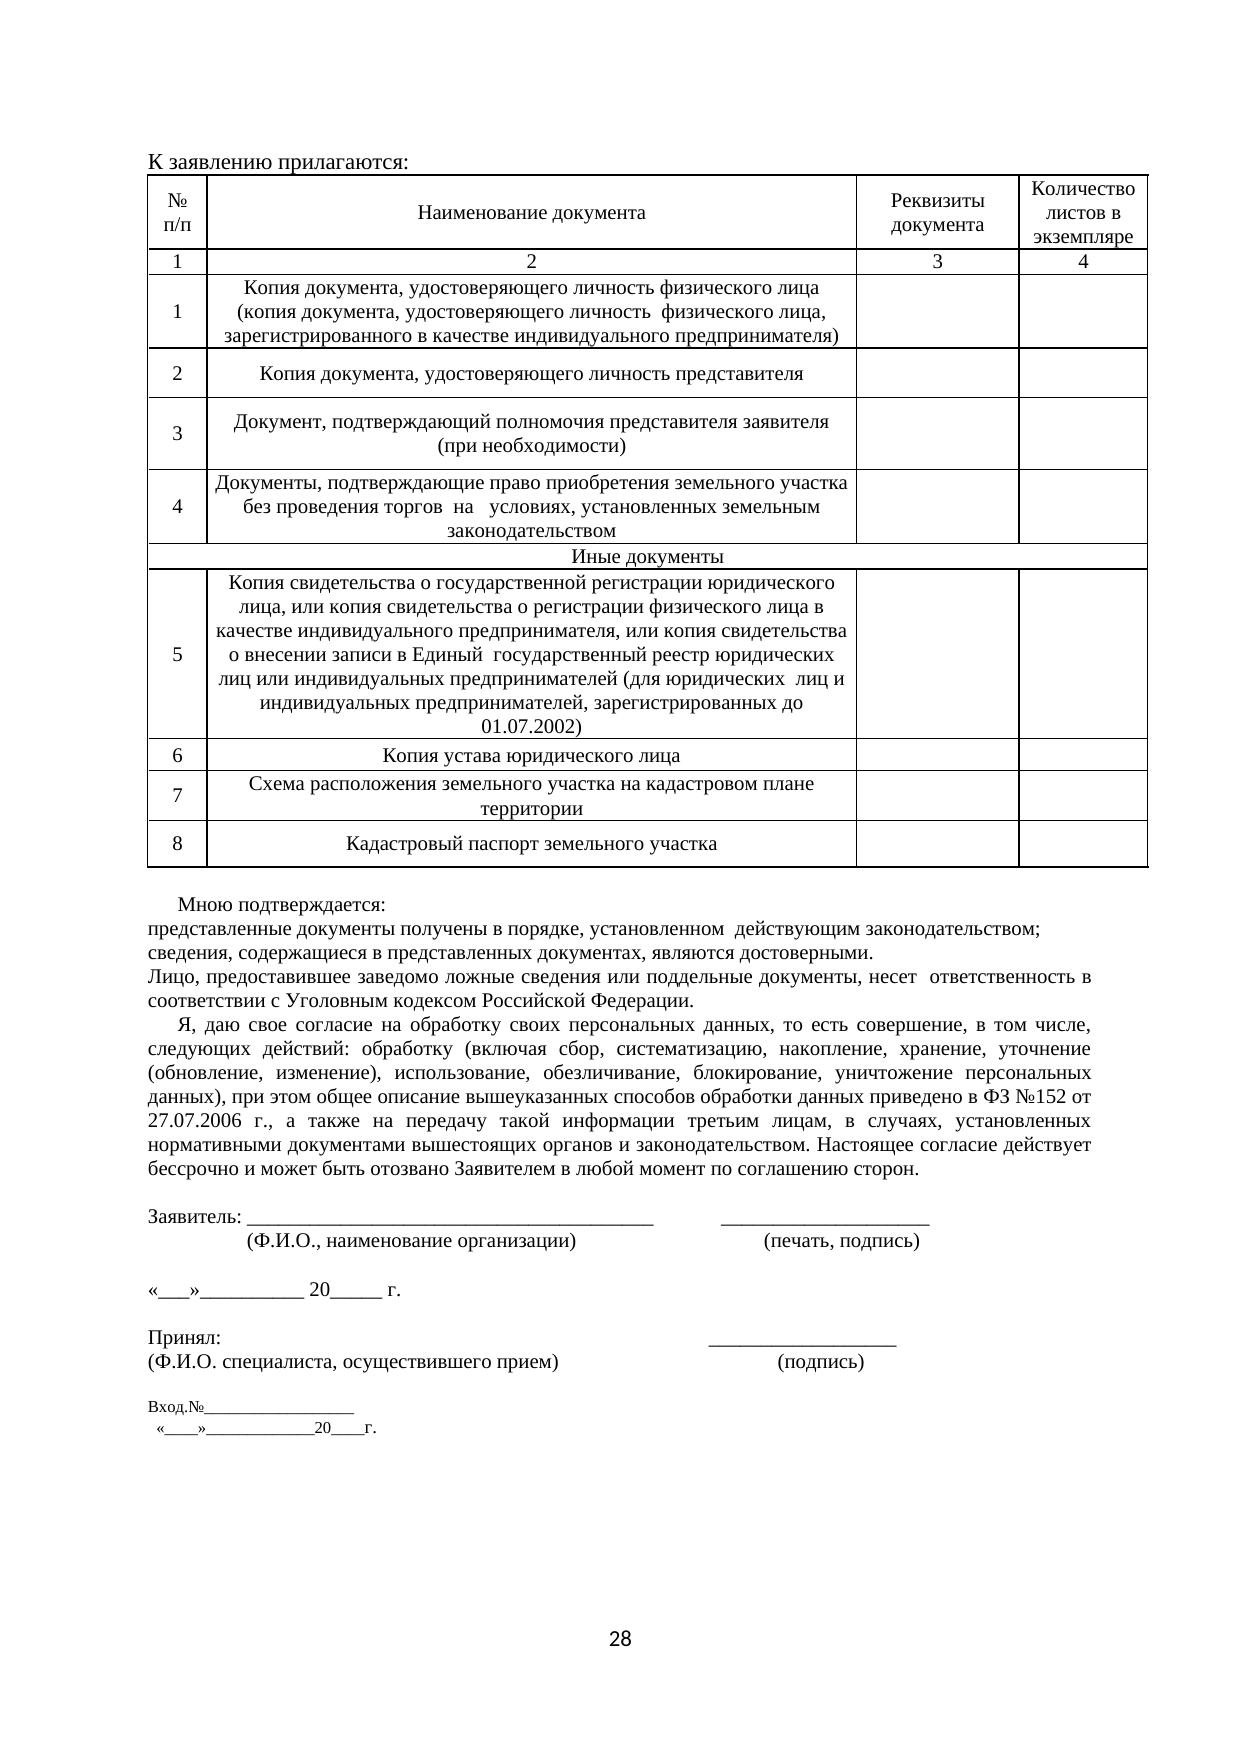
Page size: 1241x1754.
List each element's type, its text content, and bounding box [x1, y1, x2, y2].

table_header Наименование документа [208, 176, 856, 248]
table_cell Кадастровый паспорт земельного участка [208, 821, 856, 866]
table_cell Документы, подтверждающие право приобретения земельного участка без проведения торгов на условиях, установленных земельным законодательством [208, 470, 856, 542]
text (Ф.И.О. специалиста, осуществившего прием) (подпись) [148, 1349, 1092, 1373]
table_cell 8 [148, 821, 206, 866]
table_cell 4 [1020, 250, 1147, 273]
table_cell Документ, подтверждающий полномочия представителя заявителя (при необходимости) [208, 398, 856, 469]
table_cell [857, 275, 1018, 347]
table_cell [1020, 275, 1147, 347]
table_cell [1020, 570, 1147, 738]
table_cell 1 [148, 249, 206, 273]
text Мною подтверждается: [148, 891, 1092, 916]
text К заявлению прилагаются: [148, 148, 1092, 174]
table_cell [1020, 470, 1147, 542]
table_cell Копия документа, удостоверяющего личность физического лица (копия документа, удостоверяющего личность физического лица, зарегистрированного в качестве индивидуального предпринимателя) [208, 275, 856, 347]
text Заявитель: _______________________________________ ____________________ [148, 1204, 1092, 1228]
table_cell 2 [148, 348, 206, 396]
text «____»_____________20____г. [148, 1416, 1092, 1437]
table_cell [1020, 349, 1147, 396]
table_cell Копия свидетельства о государственной регистрации юридического лица, или копия свидетельства о регистрации физического лица в качестве индивидуального предпринимателя, или копия свидетельства о внесении записи в Единый государственный реестр юридических лиц или индивидуальных предпринимателей (для юридических лиц и индивидуальных предпринимателей, зарегистрированных до 01.07.2002) [208, 570, 856, 738]
text Я, даю свое согласие на обработку своих персональных данных, то есть совершение, в том числе, следующих действий: обработку (включая сбор, систематизацию, накопление, хранение, уточнение (обновление, изменение), использование, обезличивание, блокирование, уничтожение персональных данных), при этом общее описание вышеуказанных способов обработки данных приведено в ФЗ №152 от 27.07.2006 г., а также на передачу такой информации третьим лицам, в случаях, установленных нормативными документами вышестоящих органов и законодательством. Настоящее согласие действует бессрочно и может быть отозвано Заявителем в любой момент по соглашению сторон. [148, 1012, 1092, 1180]
table_cell Копия устава юридического лица [208, 739, 856, 770]
text Лицо, предоставившее заведомо ложные сведения или поддельные документы, несет ответственность в соответствии с Уголовным кодексом Российской Федерации. [148, 964, 1092, 1012]
table_cell [1020, 739, 1147, 770]
table_header Количество листов в экземпляре [1020, 176, 1147, 248]
table_header Реквизиты документа [857, 176, 1018, 248]
table_cell Копия документа, удостоверяющего личность представителя [208, 349, 856, 396]
text представленные документы получены в порядке, установленном действующим законодательством; [148, 916, 1092, 939]
table_cell [857, 398, 1018, 469]
text сведения, содержащиеся в представленных документах, являются достоверными. [148, 939, 1092, 964]
table_cell 3 [148, 398, 206, 469]
table_cell [857, 771, 1018, 819]
table_cell Иные документы [148, 544, 1147, 568]
table_cell [857, 470, 1018, 542]
text «___»__________ 20_____ г. [148, 1276, 1092, 1301]
table_cell 7 [148, 771, 206, 819]
table_cell 6 [148, 739, 206, 770]
table_cell [1020, 821, 1147, 866]
table_cell 3 [857, 250, 1018, 273]
table_cell Схема расположения земельного участка на кадастровом плане территории [208, 771, 856, 819]
text Принял: __________________ [148, 1324, 1092, 1349]
text Вход.№__________________ [148, 1397, 1092, 1416]
table_cell [857, 570, 1018, 738]
table_cell [857, 821, 1018, 866]
table_cell [857, 349, 1018, 396]
table_cell [1020, 771, 1147, 819]
text (Ф.И.О., наименование организации) (печать, подпись) [148, 1228, 1092, 1252]
table_cell 1 [148, 275, 206, 347]
table_cell 4 [148, 470, 206, 542]
table_cell 5 [148, 569, 206, 738]
table_header № п/п [148, 176, 206, 248]
table_cell [857, 739, 1018, 770]
table_cell 2 [208, 250, 856, 273]
table_cell [1020, 398, 1147, 469]
